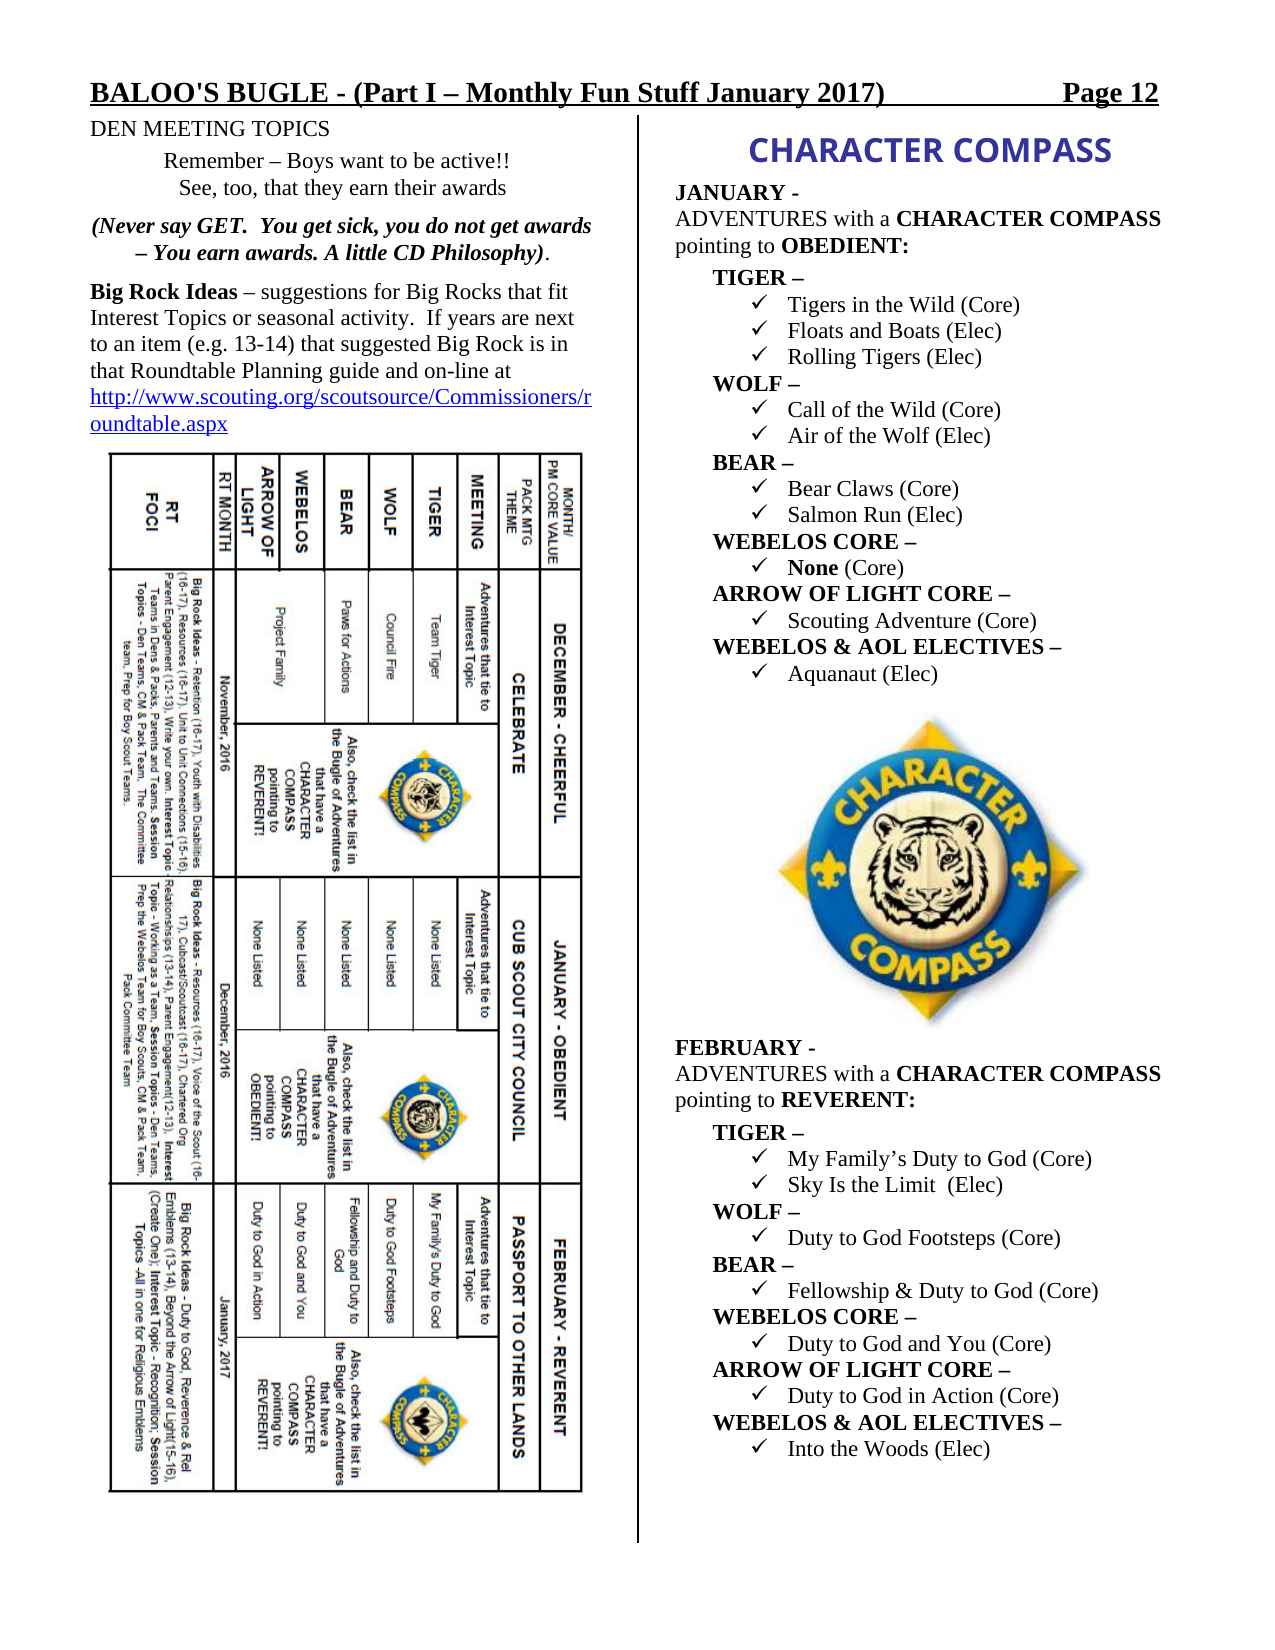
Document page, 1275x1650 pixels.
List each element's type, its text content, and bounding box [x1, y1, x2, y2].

text FEBRUARY - ADVENTURES with a CHARACTER COMPASS pointing to REVERENT: [675, 1033, 1185, 1113]
text JANUARY - ADVENTURES with a CHARACTER COMPASS pointing to OBEDIENT: [675, 179, 1185, 258]
list Scouting Adventure (Core) [750, 607, 1185, 633]
text TIGER – [712, 264, 1185, 291]
text Big Rock Ideas – suggestions for Big Rocks that fit Interest Topics or seasonal activity. If years are next to an item (e.g. 13-14) that suggested Big Rock is in that Roundtable Planning guide and on-line at http://www.scouting.org/scoutsource/Commissioners/roundtable.aspx [90, 278, 596, 436]
text BEAR – [712, 1251, 1185, 1277]
list Rolling Tigers (Elec) [750, 343, 1185, 370]
list Duty to God Footsteps (Core) [750, 1224, 1185, 1251]
list Into the Woods (Elec) [750, 1435, 1185, 1461]
list Fellowship & Duty to God (Core) [750, 1277, 1185, 1303]
list Salmon Run (Elec) [750, 501, 1185, 528]
text BEAR – [712, 449, 1185, 475]
list Tigers in the Wild (Core) [750, 291, 1185, 317]
picture [770, 712, 1090, 1028]
list Call of the Wild (Core) [750, 396, 1185, 422]
text WEBELOS & AOL ELECTIVES – [712, 1409, 1185, 1435]
list Duty to God and You (Core) [750, 1330, 1185, 1356]
text DEN MEETING TOPICS [90, 115, 600, 141]
text ARROW OF LIGHT CORE – [712, 1356, 1185, 1382]
text Remember – Boys want to be active!! See, too, that they earn their awards [90, 147, 596, 200]
list Aquanaut (Elec) [750, 659, 1185, 686]
subtitle CHARACTER COMPASS [675, 127, 1185, 173]
text WOLF – [712, 370, 1185, 396]
list Sky Is the Limit (Elec) [750, 1172, 1185, 1198]
list Duty to God in Action (Core) [750, 1382, 1185, 1409]
text WEBELOS & AOL ELECTIVES – [712, 633, 1185, 659]
text WOLF – [712, 1198, 1185, 1224]
list Floats and Boats (Elec) [750, 317, 1185, 343]
list My Family’s Duty to God (Core) [750, 1145, 1185, 1172]
picture [105, 448, 585, 1496]
text WEBELOS CORE – [712, 528, 1185, 554]
text WEBELOS CORE – [712, 1303, 1185, 1330]
text ARROW OF LIGHT CORE – [712, 581, 1185, 607]
list Air of the Wolf (Elec) [750, 422, 1185, 449]
text (Never say GET. You get sick, you do not get awards – You earn awards. A little CD Philosophy). [90, 213, 596, 265]
text TIGER – [712, 1119, 1185, 1145]
list Bear Claws (Core) [750, 475, 1185, 501]
list None (Core) [750, 554, 1185, 581]
